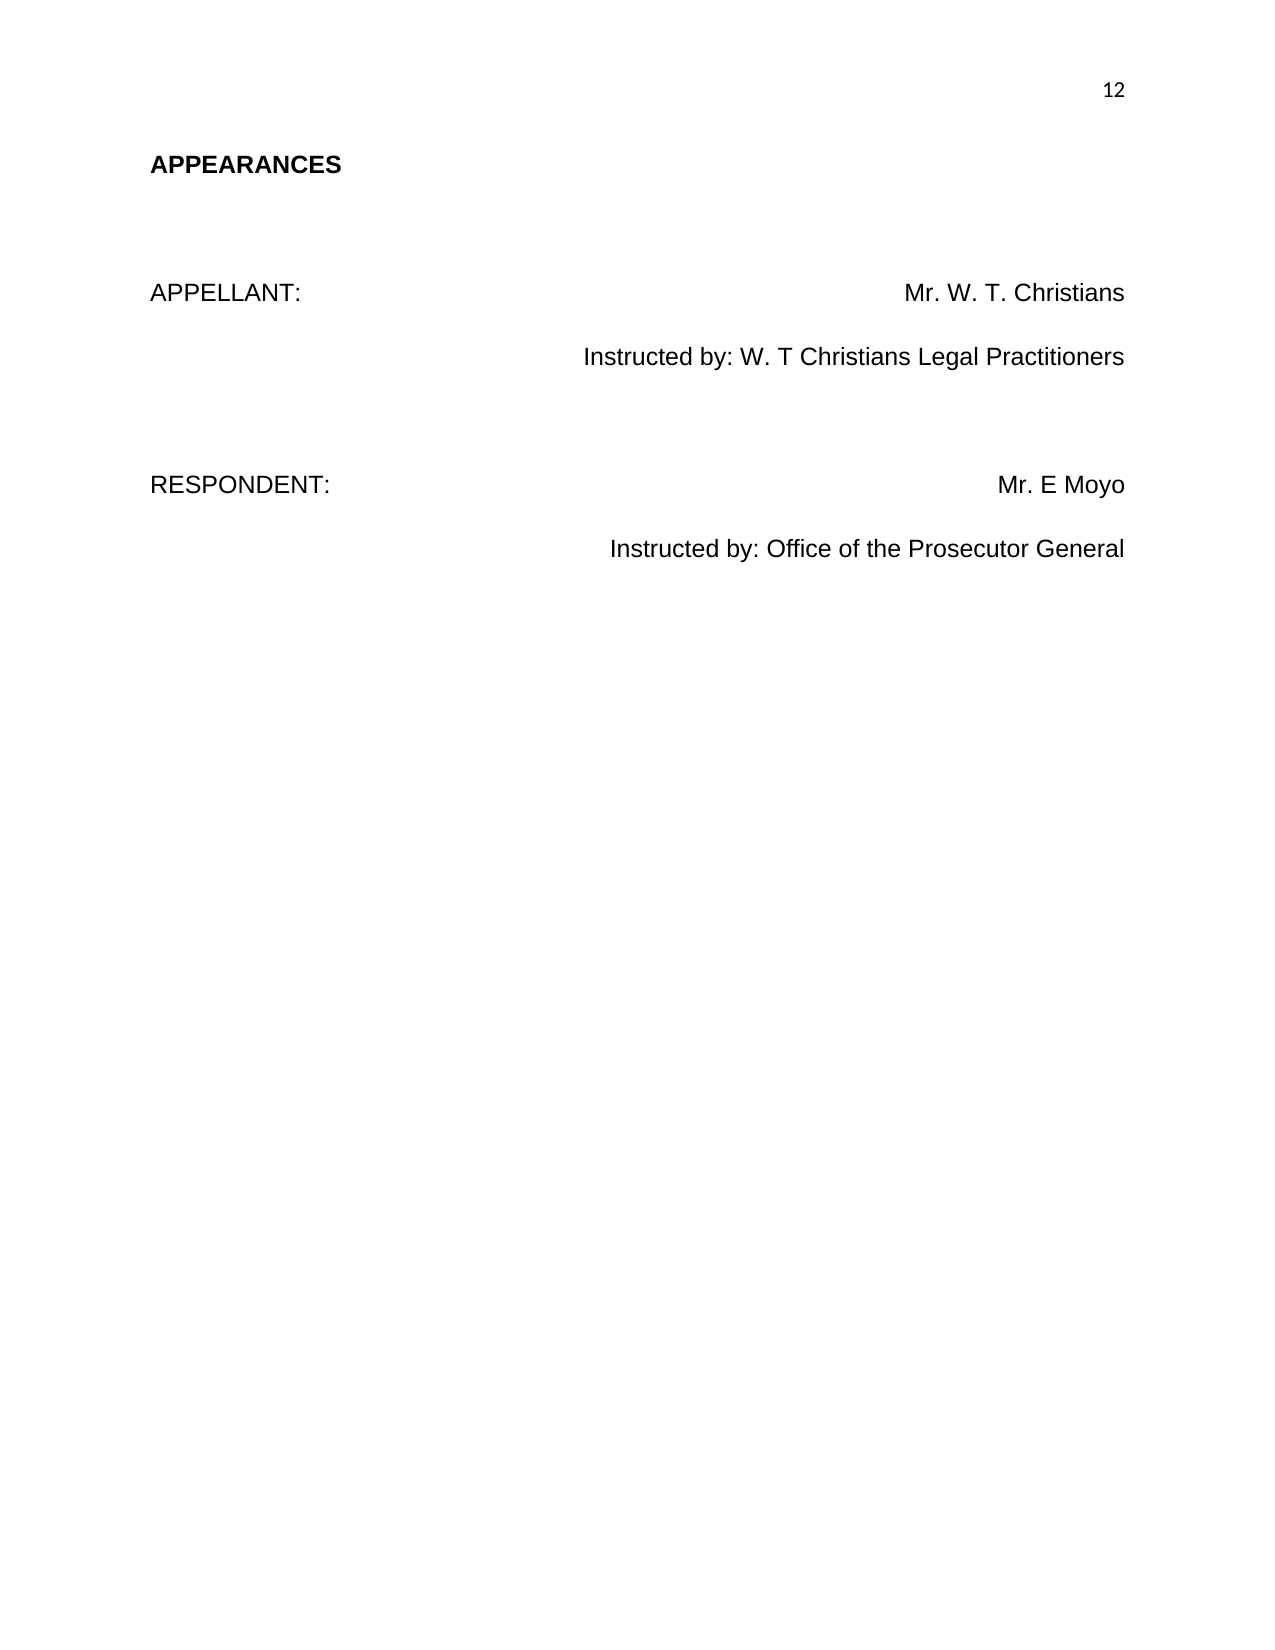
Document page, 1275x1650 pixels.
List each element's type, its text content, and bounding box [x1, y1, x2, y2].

text Instructed by: Office of the Prosecutor General [150, 534, 1125, 562]
text APPEARANCES [150, 150, 1125, 179]
text APPELLANT: Mr. W. T. Christians [150, 278, 1125, 307]
text Instructed by: W. T Christians Legal Practitioners [150, 342, 1125, 371]
text RESPONDENT: Mr. E Moyo [150, 470, 1125, 498]
